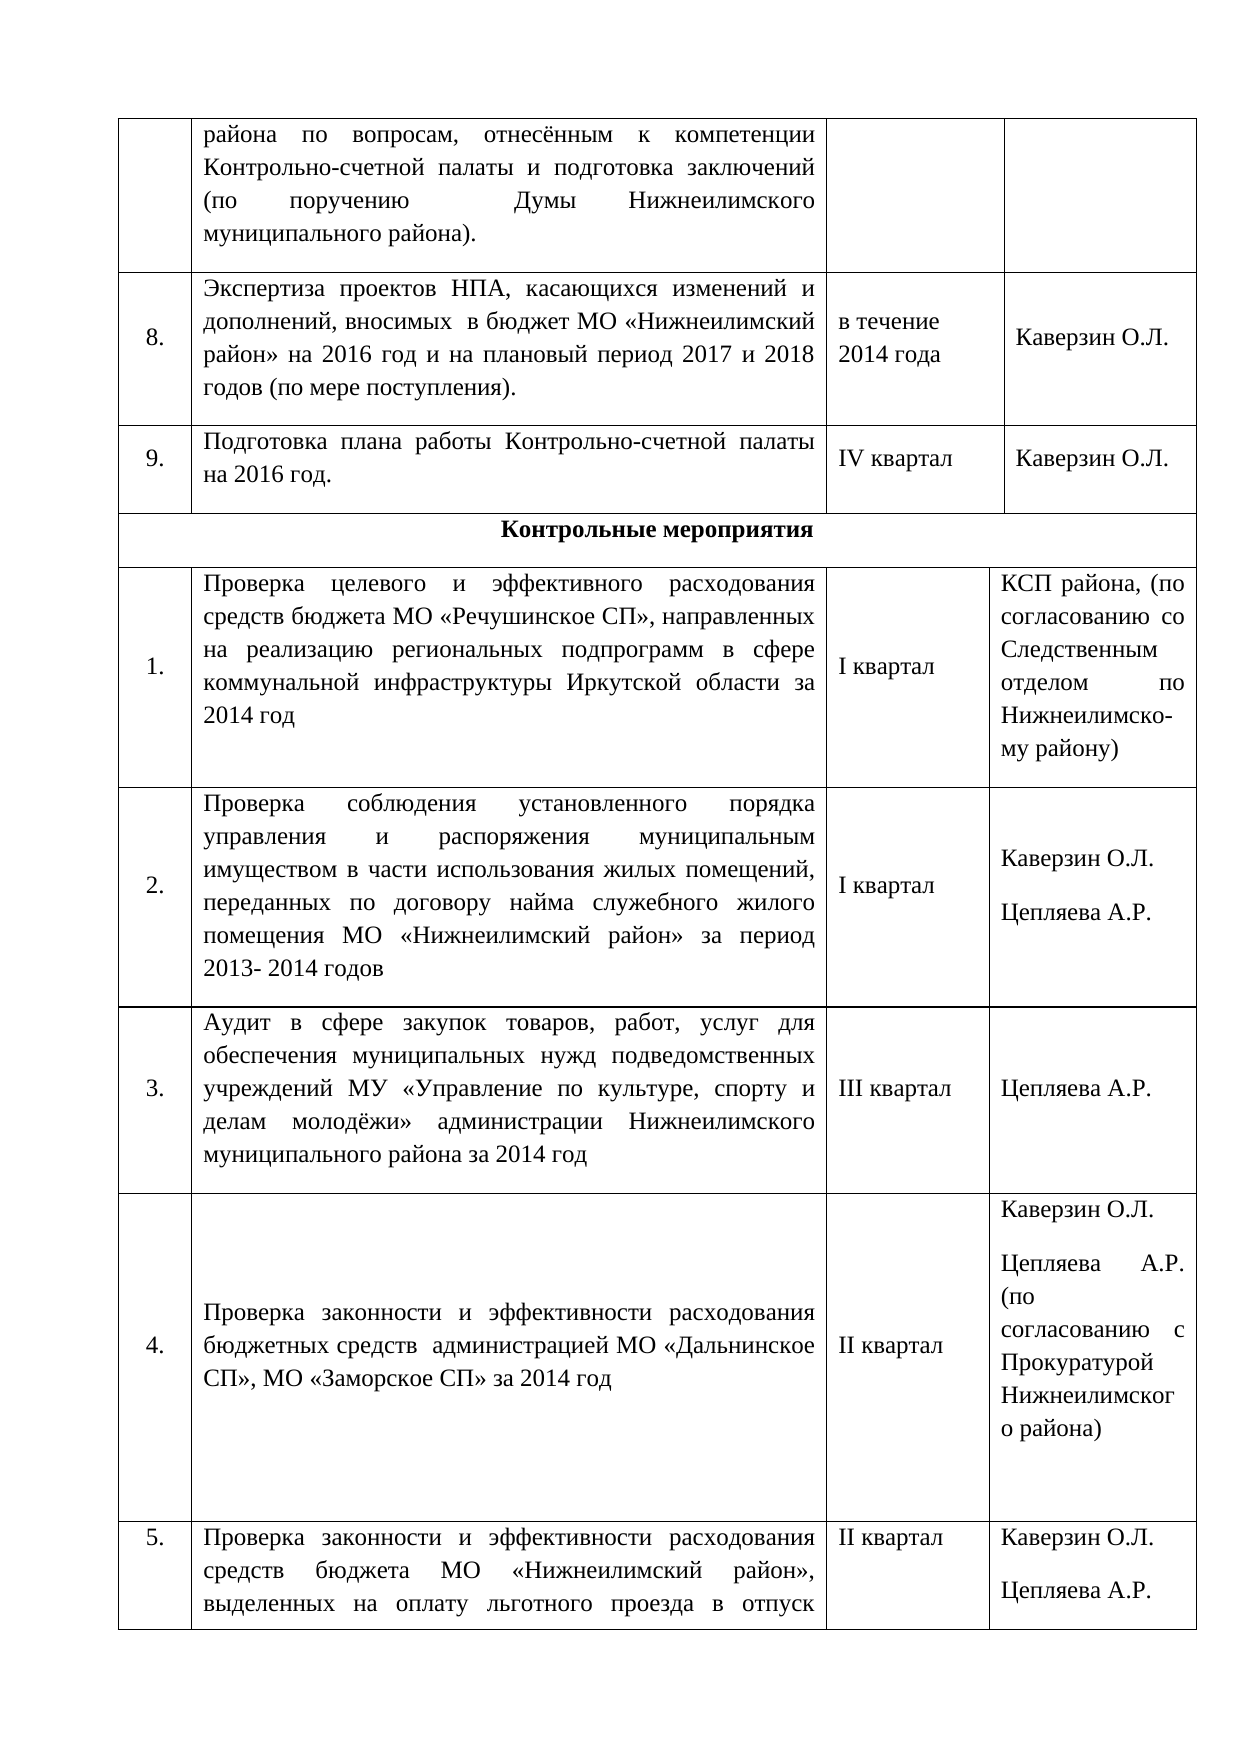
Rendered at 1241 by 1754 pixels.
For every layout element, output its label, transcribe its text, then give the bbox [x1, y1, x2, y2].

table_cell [192, 119, 826, 272]
table_cell IV квартал [827, 426, 1004, 513]
table_cell КСП района, (по согласованию со Следственным отделом по Нижнеилимско-му району) [990, 568, 1196, 787]
table_cell Проверка целевого и эффективного расходования средств бюджета МО «Речушинское СП», направленных на реализацию региональных подпрограмм в сфере коммунальной инфраструктуры Иркутской области за 2014 год [192, 568, 826, 787]
table_cell I квартал [827, 568, 989, 787]
table_cell Цепляева А.Р. [990, 1008, 1196, 1193]
table_cell Каверзин О.Л. [1005, 273, 1196, 425]
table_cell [990, 1522, 1196, 1629]
table_cell III квартал [827, 1008, 989, 1193]
table_cell 3. [119, 1008, 191, 1193]
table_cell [1005, 119, 1196, 272]
table_cell Каверзин О.Л. [1005, 426, 1196, 513]
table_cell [192, 1522, 826, 1629]
table_cell Проверка законности и эффективности расходования бюджетных средств администрацией МО «Дальнинское СП», МО «Заморское СП» за 2014 год [192, 1194, 826, 1521]
table_cell Подготовка плана работы Контрольно-счетной палаты на 2016 год. [192, 426, 826, 513]
table_cell Экспертиза проектов НПА, касающихся изменений и дополнений, вносимых в бюджет МО «Нижнеилимский район» на 2016 год и на плановый период 2017 и 2018 годов (по мере поступления). [192, 273, 826, 425]
table_cell Каверзин О.Л. Цепляева А.Р. (по согласованию с Прокуратурой Нижнеилимского района) [990, 1194, 1196, 1521]
table_cell II квартал [827, 1522, 989, 1629]
table_cell 5. [119, 1522, 191, 1629]
table_cell в течение 2014 года [827, 273, 1004, 425]
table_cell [827, 119, 1004, 272]
table_cell Аудит в сфере закупок товаров, работ, услуг для обеспечения муниципальных нужд подведомственных учреждений МУ «Управление по культуре, спорту и делам молодёжи» администрации Нижнеилимского муниципального района за 2014 год [192, 1008, 826, 1193]
table_cell 1. [119, 568, 191, 787]
table_cell 4. [119, 1194, 191, 1521]
table_cell Контрольные мероприятия [119, 514, 1196, 567]
table_cell Проверка соблюдения установленного порядка управления и распоряжения муниципальным имуществом в части использования жилых помещений, переданных по договору найма служебного жилого помещения МО «Нижнеилимский район» за период 2013- 2014 годов [192, 788, 826, 1006]
table_cell 7. [119, 119, 191, 272]
table_cell 2. [119, 788, 191, 1006]
table_cell I квартал [827, 788, 989, 1006]
table_cell 8. [119, 273, 191, 425]
table_cell Каверзин О.Л. Цепляева А.Р. [990, 788, 1196, 1006]
table_cell II квартал [827, 1194, 989, 1521]
table_cell 9. [119, 426, 191, 513]
